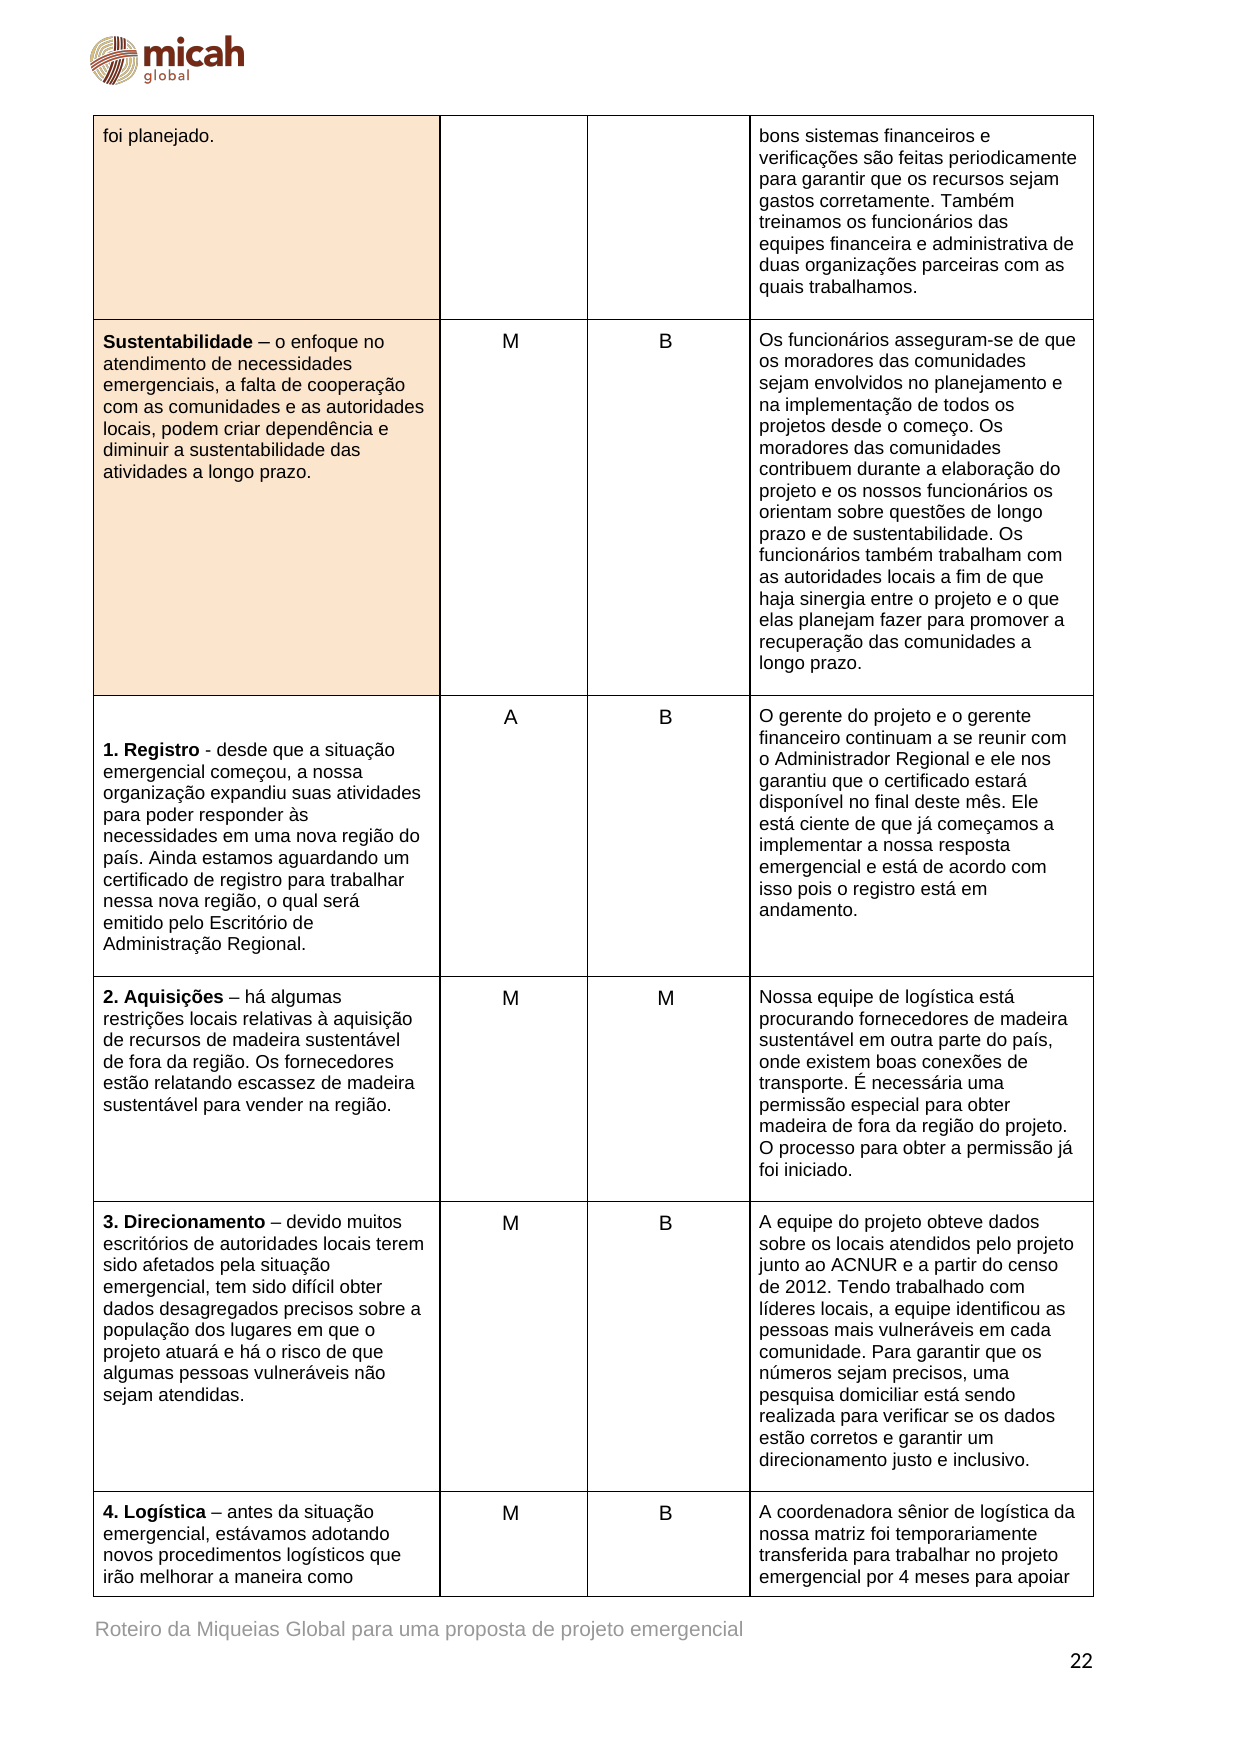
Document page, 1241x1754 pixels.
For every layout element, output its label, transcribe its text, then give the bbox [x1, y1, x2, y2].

table_cell A [441, 696, 587, 976]
table_cell M [441, 977, 587, 1201]
table_cell 2. Aquisições – há algumas restrições locais relativas à aquisição de recursos de madeira sustentável de fora da região. Os fornecedores estão relatando escassez de madeira sustentável para vender na região. [94, 977, 439, 1201]
table_cell Os funcionários asseguram-se de que os moradores das comunidades sejam envolvidos no planejamento e na implementação de todos os projetos desde o começo. Os moradores das comunidades contribuem durante a elaboração do projeto e os nossos funcionários os orientam sobre questões de longo prazo e de sustentabilidade. Os funcionários também trabalham com as autoridades locais a fim de que haja sinergia entre o projeto e o que elas planejam fazer para promover a recuperação das comunidades a longo prazo. [751, 320, 1093, 695]
table_cell M [588, 977, 749, 1201]
table_cell A equipe do projeto obteve dados sobre os locais atendidos pelo projeto junto ao ACNUR e a partir do censo de 2012. Tendo trabalhado com líderes locais, a equipe identificou as pessoas mais vulneráveis em cada comunidade. Para garantir que os números sejam precisos, uma pesquisa domiciliar está sendo realizada para verificar se os dados estão corretos e garantir um direcionamento justo e inclusivo. [751, 1202, 1093, 1491]
table_cell 3. Direcionamento – devido muitos escritórios de autoridades locais terem sido afetados pela situação emergencial, tem sido difícil obter dados desagregados precisos sobre a população dos lugares em que o projeto atuará e há o risco de que algumas pessoas vulneráveis não sejam atendidas. [94, 1202, 439, 1491]
table_cell B [588, 1492, 749, 1596]
table_cell M [441, 320, 587, 695]
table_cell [94, 116, 439, 319]
table_cell O gerente do projeto e o gerente financeiro continuam a se reunir com o Administrador Regional e ele nos garantiu que o certificado estará disponível no final deste mês. Ele está ciente de que já começamos a implementar a nossa resposta emergencial e está de acordo com isso pois o registro está em andamento. [751, 696, 1093, 976]
table_cell B [588, 116, 749, 319]
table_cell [94, 1492, 439, 1596]
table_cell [751, 1492, 1093, 1596]
picture [72, 25, 262, 97]
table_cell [751, 116, 1093, 319]
table_cell B [588, 320, 749, 695]
table_cell Nossa equipe de logística está procurando fornecedores de madeira sustentável em outra parte do país, onde existem boas conexões de transporte. É necessária uma permissão especial para obter madeira de fora da região do projeto. O processo para obter a permissão já foi iniciado. [751, 977, 1093, 1201]
table_cell A [441, 116, 587, 319]
table_cell B [588, 696, 749, 976]
table_cell Sustentabilidade – o enfoque no atendimento de necessidades emergenciais, a falta de cooperação com as comunidades e as autoridades locais, podem criar dependência e diminuir a sustentabilidade das atividades a longo prazo. [94, 320, 439, 695]
table_cell M [441, 1492, 587, 1596]
table_cell M [441, 1202, 587, 1491]
table_cell 1. Registro - desde que a situação emergencial começou, a nossa organização expandiu suas atividades para poder responder às necessidades em uma nova região do país. Ainda estamos aguardando um certificado de registro para trabalhar nessa nova região, o qual será emitido pelo Escritório de Administração Regional. [94, 696, 439, 976]
table_cell B [588, 1202, 749, 1491]
